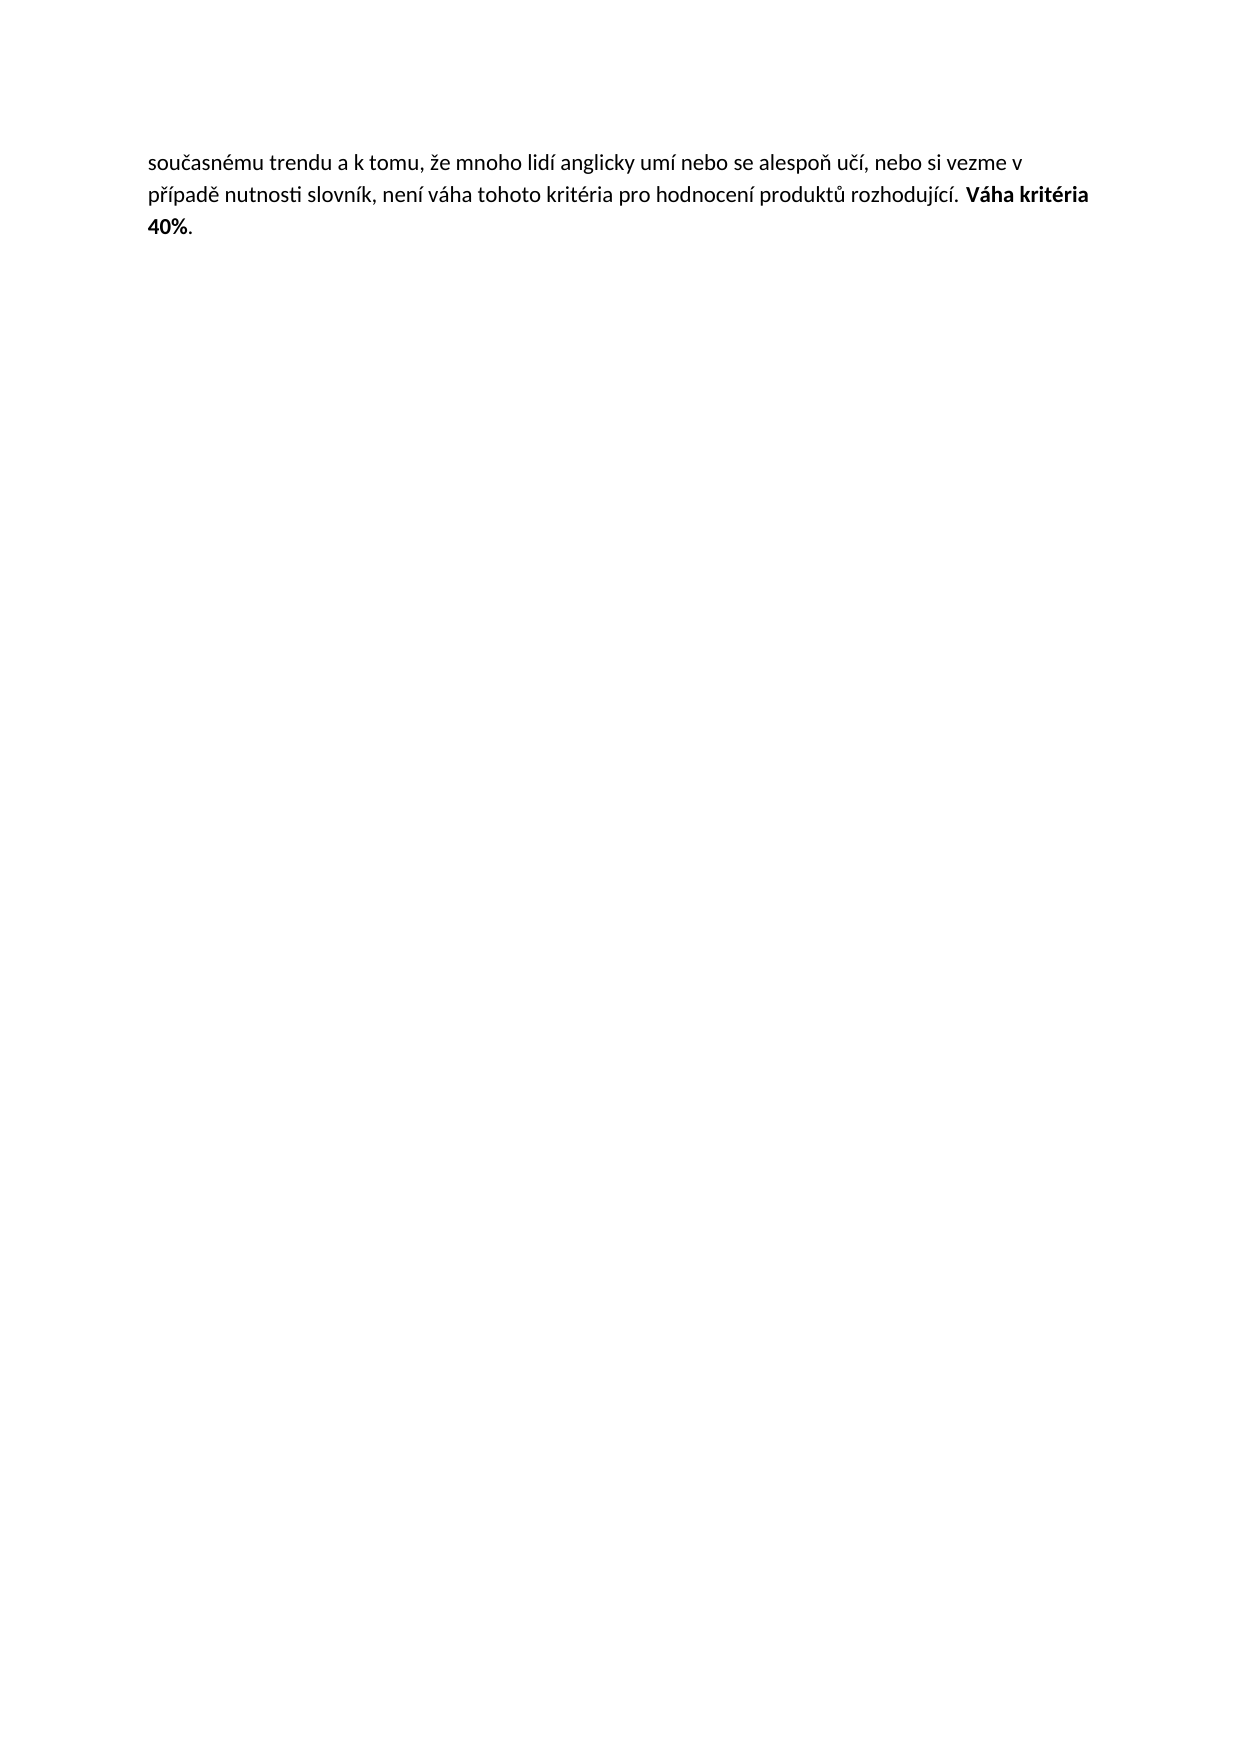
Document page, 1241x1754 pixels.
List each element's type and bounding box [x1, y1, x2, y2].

text [148, 148, 1093, 240]
